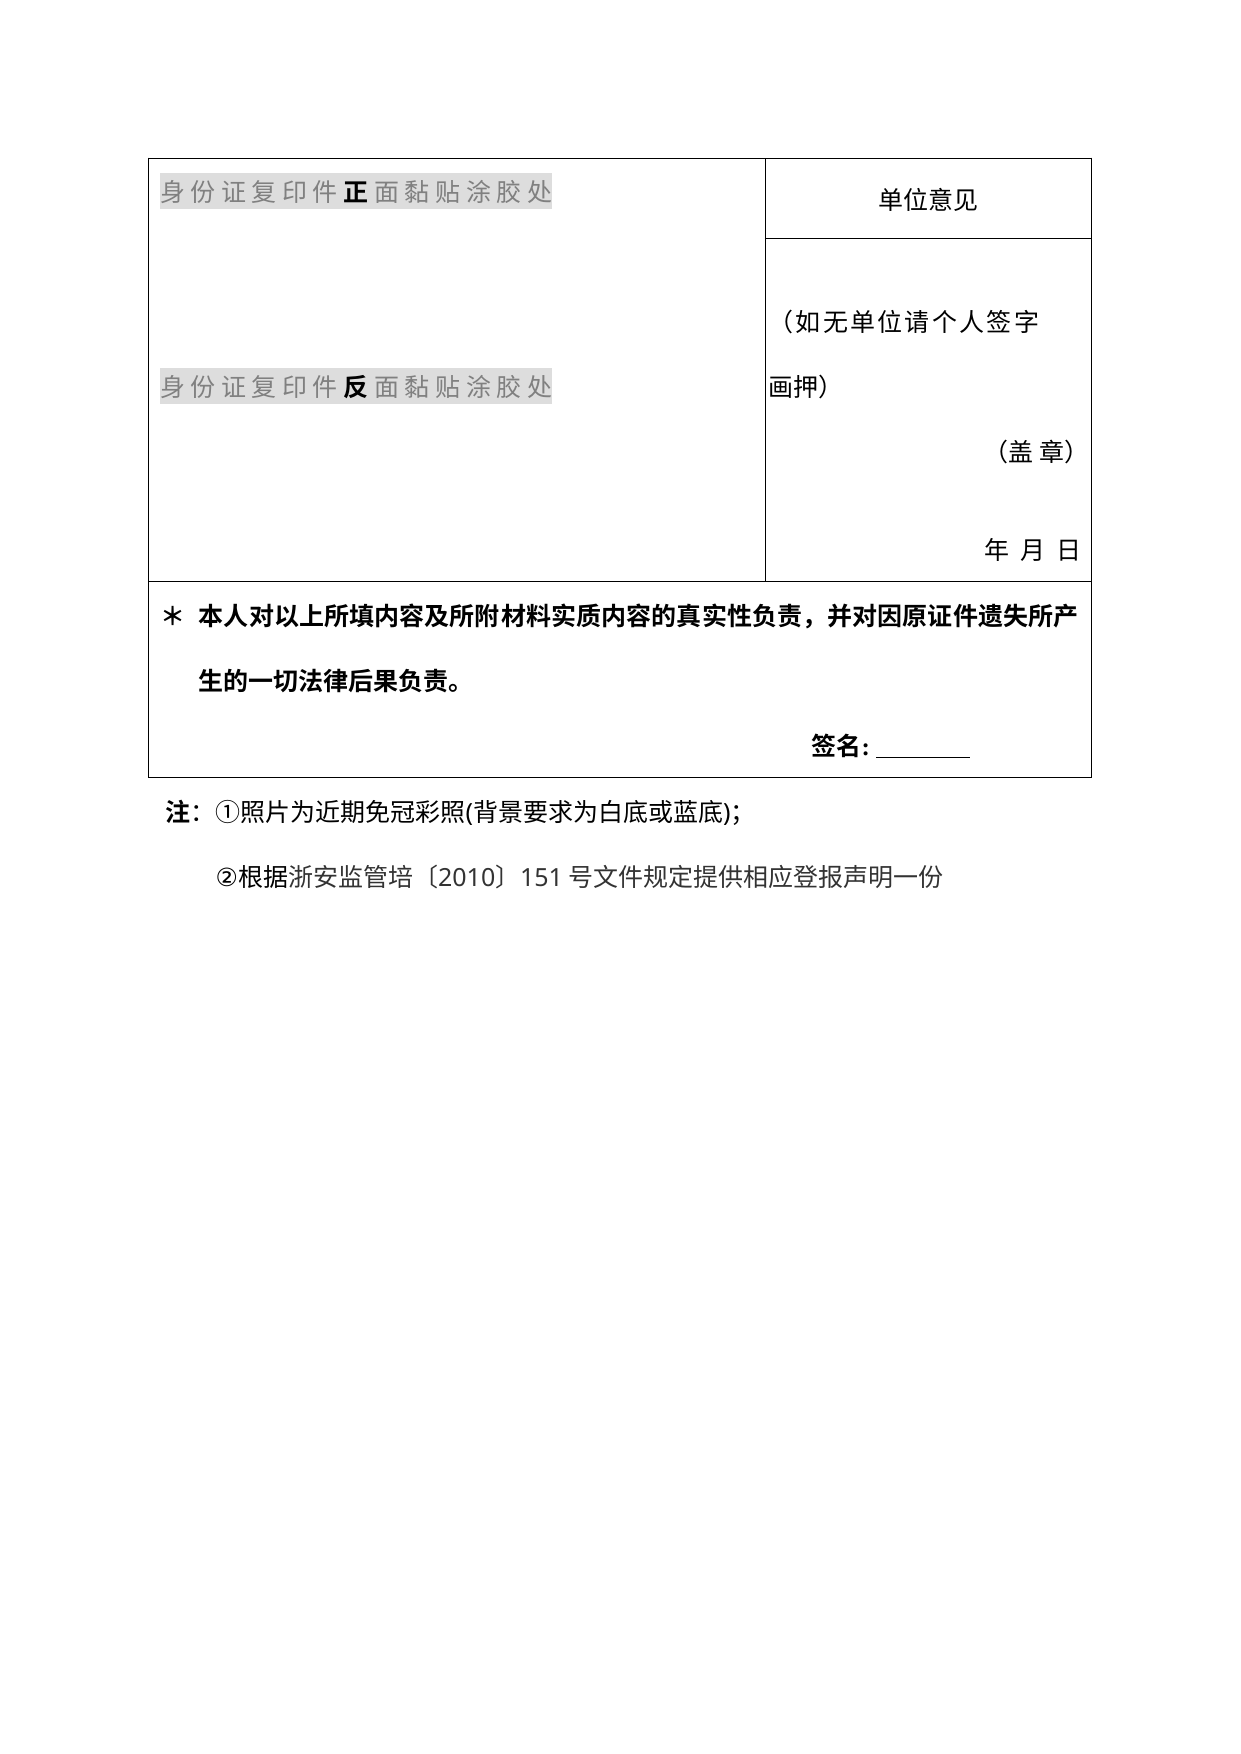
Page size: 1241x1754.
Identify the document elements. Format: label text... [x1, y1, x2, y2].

table_cell 本人对以上所填内容及所附材料实质内容的真实性负责，并对因原证件遗失所产生的一切法律后果负责。 签名: [149, 582, 1091, 777]
table_cell （如无单位请个人签字画押） （盖 章） 年 月 日 [766, 239, 1091, 581]
text 注：①照片为近期免冠彩照(背景要求为白底或蓝底)； [165, 778, 1075, 843]
table_cell 单位意见 [766, 159, 1091, 238]
text ②根据浙安监管培〔2010〕151号文件规定提供相应登报声明一份 [165, 843, 1075, 908]
table_cell 身 份 证 复 印 件 正 面 黏 贴 涂 胶 处 身 份 证 复 印 件 反 面 黏 贴 涂 胶 处 [149, 159, 765, 581]
